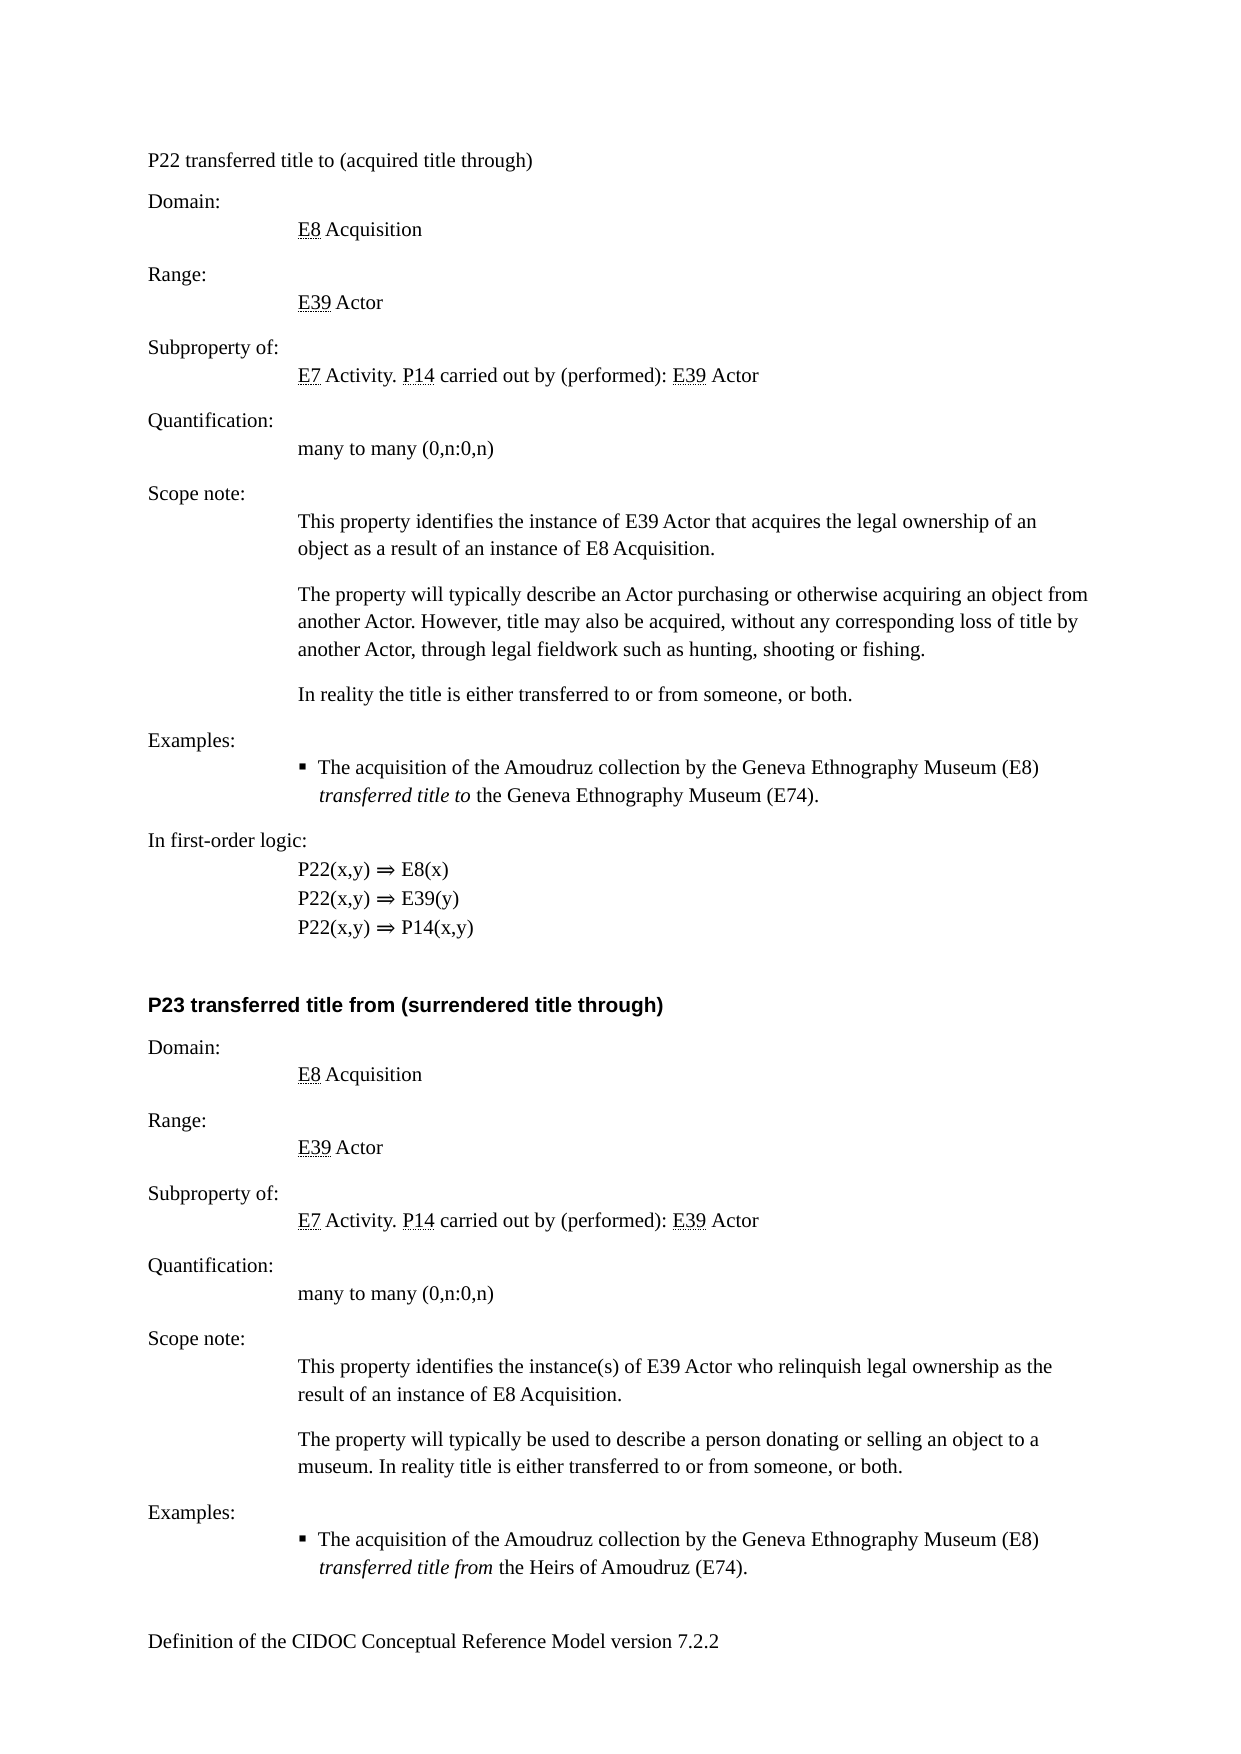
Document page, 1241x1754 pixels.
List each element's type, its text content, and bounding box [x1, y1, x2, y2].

list The acquisition of the Amoudruz collection by the Geneva Ethnography Museum (E8) transferred title from the Heirs of Amoudruz (E74). [298, 1527, 1092, 1579]
text In first-order logic: [148, 828, 1092, 852]
text P22(x,y) ⇒ E39(y) [298, 884, 1092, 910]
text This property identifies the instance of E39 Actor that acquires the legal ownership of an object as a result of an instance of E8 Acquisition. [298, 509, 1092, 560]
text Scope note: [148, 1326, 1092, 1350]
text E39 Actor [298, 1135, 1092, 1159]
text P21(x,y) ⇒ E55(y)P22 transferred title to (acquired title through) [148, 148, 1092, 172]
text E39 Actor [298, 290, 1092, 314]
text Examples: [148, 1500, 1092, 1524]
text Domain: [148, 189, 1092, 213]
text many to many (0,n:0,n) [298, 436, 1092, 460]
text Quantification: [148, 1253, 1092, 1277]
text Scope note: [148, 481, 1092, 505]
list The acquisition of the Amoudruz collection by the Geneva Ethnography Museum (E8) transferred title to the Geneva Ethnography Museum (E74). [298, 755, 1092, 807]
text In reality the title is either transferred to or from someone, or both. [298, 682, 1092, 706]
text Subproperty of: [148, 335, 1092, 359]
text The property will typically be used to describe a person donating or selling an object to a museum. In reality title is either transferred to or from someone, or both. [298, 1427, 1092, 1478]
text Examples: [148, 727, 1092, 752]
text E7 Activity. P14 carried out by (performed): E39 Actor [298, 363, 1092, 387]
text Domain: [148, 1034, 1092, 1059]
text P22(x,y) ⇒ E8(x) [298, 856, 1092, 881]
text P23 transferred title from (surrendered title through) [148, 993, 1092, 1017]
text Range: [148, 262, 1092, 286]
text The property will typically describe an Actor purchasing or otherwise acquiring an object from another Actor. However, title may also be acquired, without any corresponding loss of title by another Actor, through legal fieldwork such as hunting, shooting or fishing. [298, 582, 1092, 661]
text many to many (0,n:0,n) [298, 1281, 1092, 1305]
text This property identifies the instance(s) of E39 Actor who relinquish legal ownership as the result of an instance of E8 Acquisition. [298, 1354, 1092, 1406]
text E8 Acquisition [298, 217, 1092, 241]
text Subproperty of: [148, 1180, 1092, 1204]
text E7 Activity. P14 carried out by (performed): E39 Actor [298, 1208, 1092, 1232]
text E8 Acquisition [298, 1062, 1092, 1086]
text Range: [148, 1107, 1092, 1132]
text Quantification: [148, 408, 1092, 432]
text P22(x,y) ⇒ P14(x,y) [298, 913, 1092, 939]
